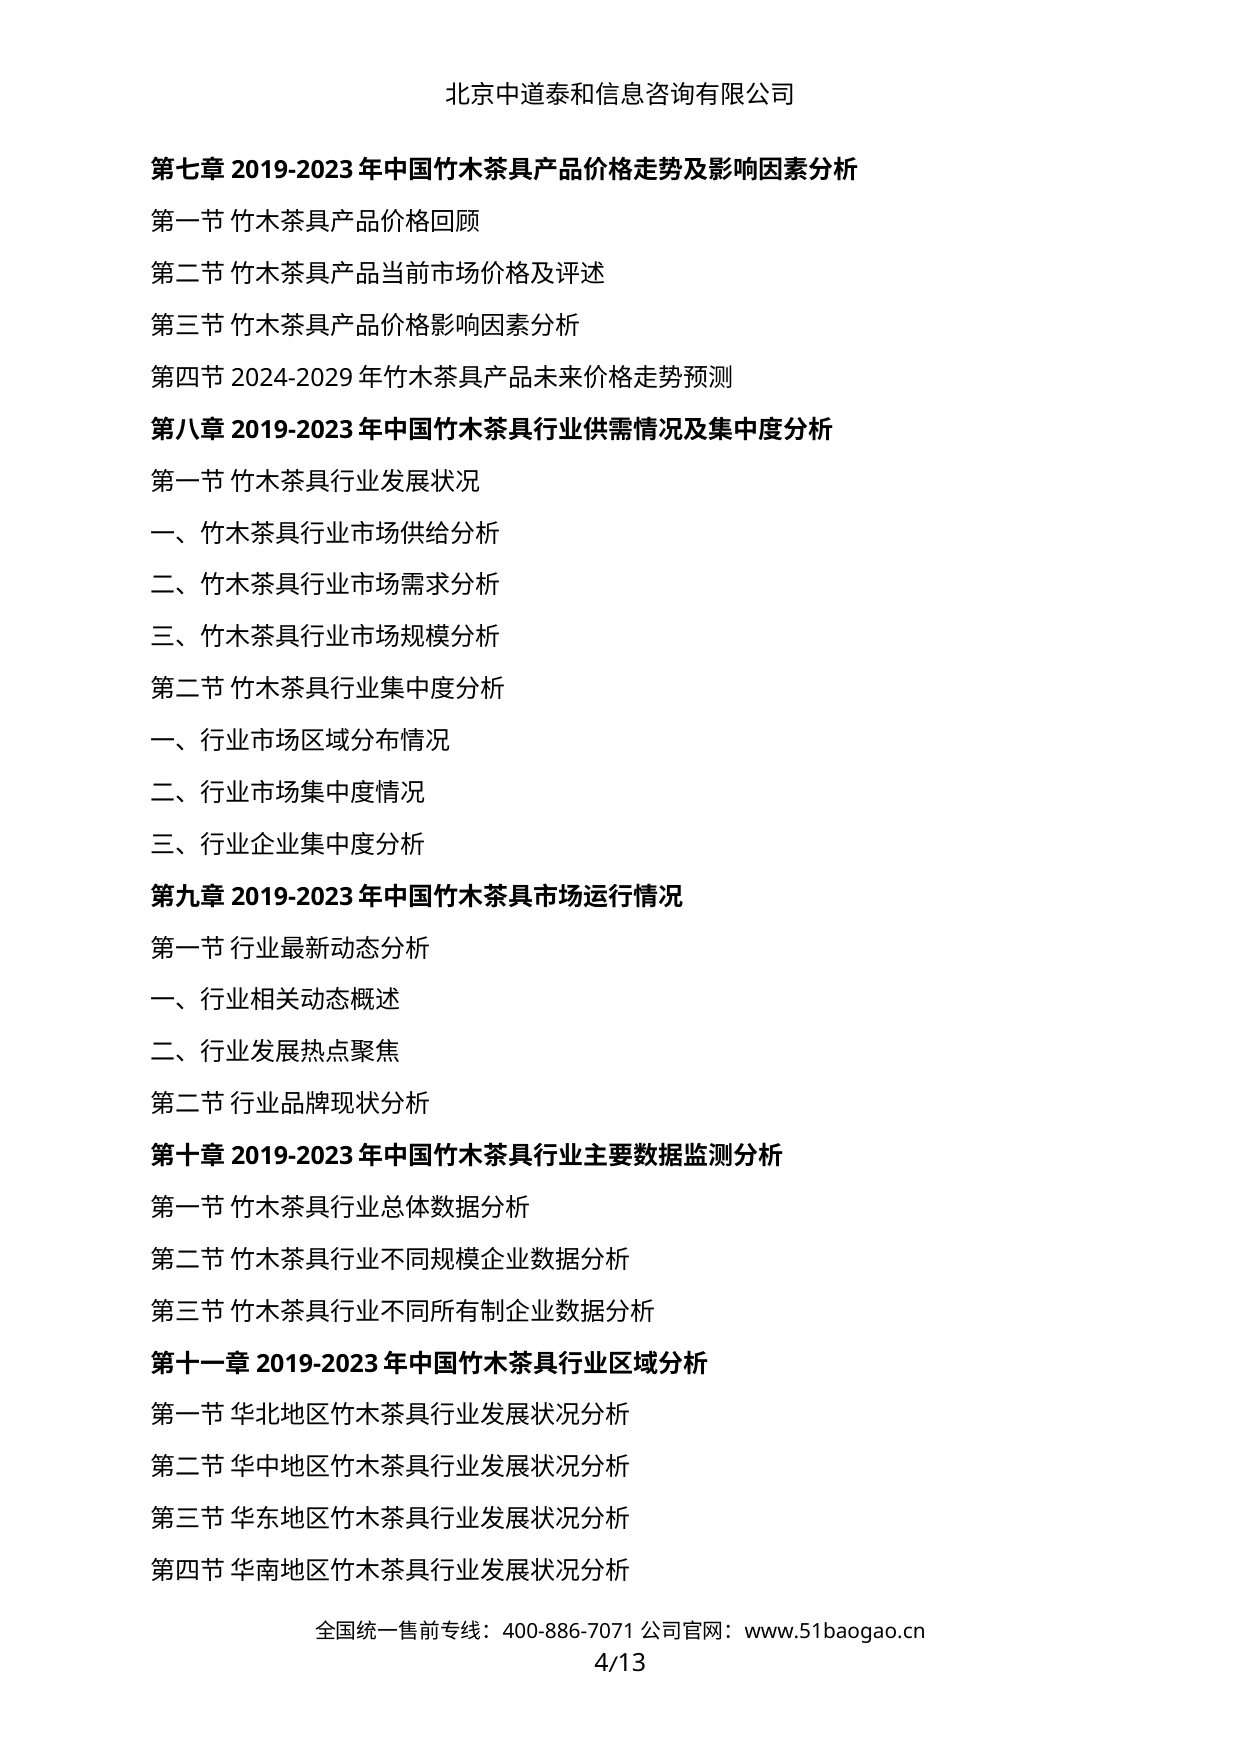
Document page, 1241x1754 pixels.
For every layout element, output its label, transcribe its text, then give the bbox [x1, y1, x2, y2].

text 第四节 2024-2029年竹木茶具产品未来价格走势预测 [150, 357, 1090, 394]
text 一、行业市场区域分布情况 [150, 721, 1090, 757]
text 第二节 竹木茶具行业集中度分析 [150, 669, 1090, 705]
text 第七章 2019-2023年中国竹木茶具产品价格走势及影响因素分析 [150, 150, 1090, 186]
text 三、行业企业集中度分析 [150, 824, 1090, 861]
text 二、竹木茶具行业市场需求分析 [150, 565, 1090, 601]
text 第一节 竹木茶具行业总体数据分析 [150, 1187, 1090, 1224]
text 第四节 华南地区竹木茶具行业发展状况分析 [150, 1551, 1090, 1587]
text 第八章 2019-2023年中国竹木茶具行业供需情况及集中度分析 [150, 409, 1090, 446]
text 一、行业相关动态概述 [150, 980, 1090, 1016]
text 二、行业市场集中度情况 [150, 772, 1090, 809]
text 第十一章 2019-2023年中国竹木茶具行业区域分析 [150, 1343, 1090, 1379]
text 第九章 2019-2023年中国竹木茶具市场运行情况 [150, 876, 1090, 912]
text 第十章 2019-2023年中国竹木茶具行业主要数据监测分析 [150, 1136, 1090, 1172]
text 第一节 行业最新动态分析 [150, 928, 1090, 964]
text 第三节 竹木茶具产品价格影响因素分析 [150, 306, 1090, 342]
text 一、竹木茶具行业市场供给分析 [150, 513, 1090, 549]
text 第三节 竹木茶具行业不同所有制企业数据分析 [150, 1291, 1090, 1327]
text 第一节 华北地区竹木茶具行业发展状况分析 [150, 1395, 1090, 1431]
text 第三节 华东地区竹木茶具行业发展状况分析 [150, 1499, 1090, 1535]
text 第二节 华中地区竹木茶具行业发展状况分析 [150, 1447, 1090, 1483]
text 第二节 竹木茶具行业不同规模企业数据分析 [150, 1239, 1090, 1276]
text 第二节 竹木茶具产品当前市场价格及评述 [150, 254, 1090, 290]
text 第二节 行业品牌现状分析 [150, 1084, 1090, 1120]
text 第一节 竹木茶具行业发展状况 [150, 461, 1090, 497]
text 三、竹木茶具行业市场规模分析 [150, 617, 1090, 653]
text 二、行业发展热点聚焦 [150, 1032, 1090, 1068]
text 第一节 竹木茶具产品价格回顾 [150, 202, 1090, 238]
